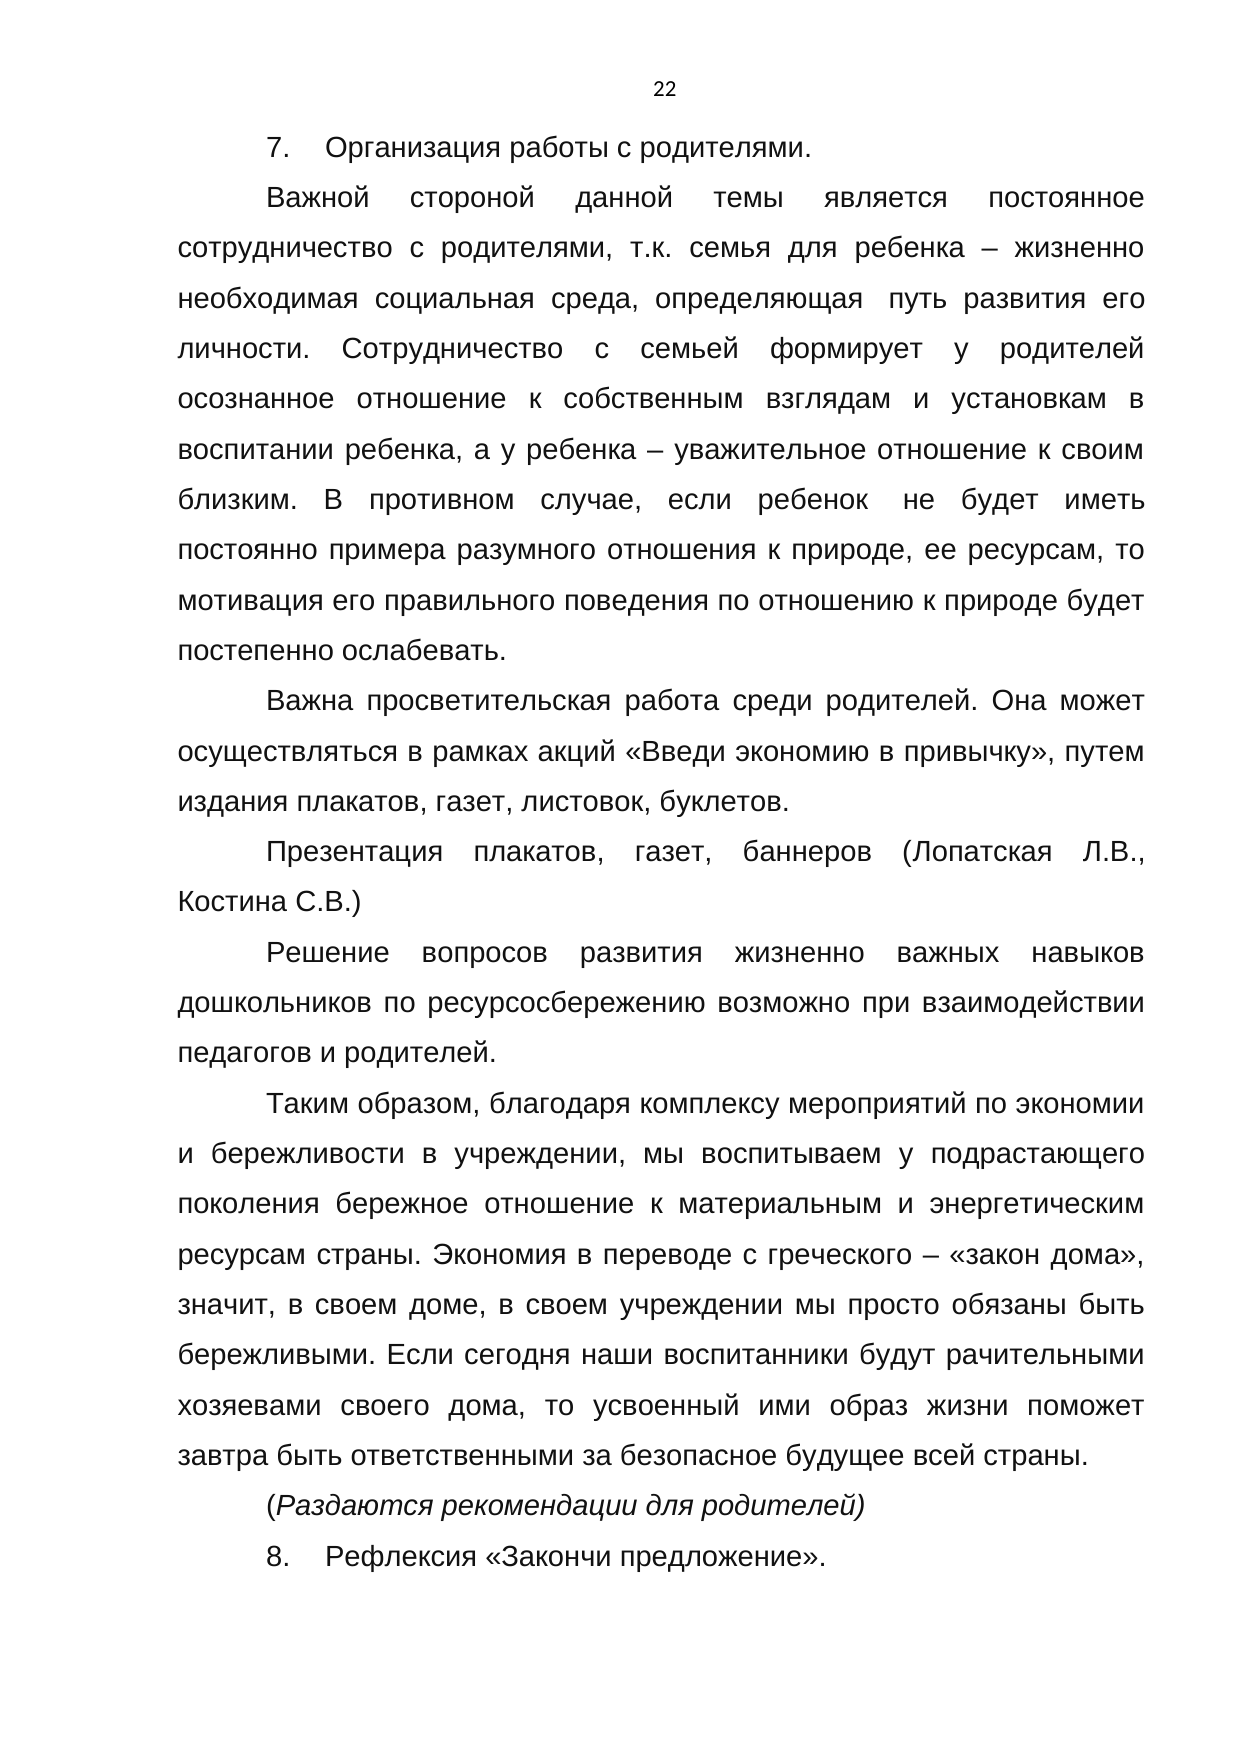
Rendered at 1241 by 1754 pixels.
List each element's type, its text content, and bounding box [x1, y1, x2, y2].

text Важна просветительская работа среди родителей. Она может осуществляться в рамках акций «Введи экономию в привычку», путем издания плакатов, газет, листовок, буклетов. [177, 683, 1146, 817]
text Презентация плакатов, газет, баннеров (Лопатская Л.В., Костина С.В.) [177, 834, 1146, 918]
text Таким образом, благодаря комплексу мероприятий по экономии и бережливости в учреждении, мы воспитываем у подрастающего поколения бережное отношение к материальным и энергетическим ресурсам страны. Экономия в переводе с греческого – «закон дома», значит, в своем доме, в своем учреждении мы просто обязаны быть бережливыми. Если сегодня наши воспитанники будут рачительными хозяевами своего дома, то усвоенный ими образ жизни поможет завтра быть ответственными за безопасное будущее всей страны. [177, 1086, 1146, 1471]
list Рефлексия «Закончи предложение». [177, 1538, 1146, 1572]
text Важной стороной данной темы является постоянное сотрудничество с родителями, т.к. семья для ребенка – жизненно необходимая социальная среда, определяющая путь развития его личности. Сотрудничество с семьей формирует у родителей осознанное отношение к собственным взглядам и установкам в воспитании ребенка, а у ребенка – уважительное отношение к своим близким. В противном случае, если ребенок не будет иметь постоянно примера разумного отношения к природе, ее ресурсам, то мотивация его правильного поведения по отношению к природе будет постепенно ослабевать. [177, 180, 1146, 666]
text Решение вопросов развития жизненно важных навыков дошкольников по ресурсосбережению возможно при взаимодействии педагогов и родителей. [177, 935, 1146, 1069]
list Организация работы с родителями. [177, 130, 1146, 163]
text (Раздаются рекомендации для родителей) [177, 1488, 1146, 1522]
